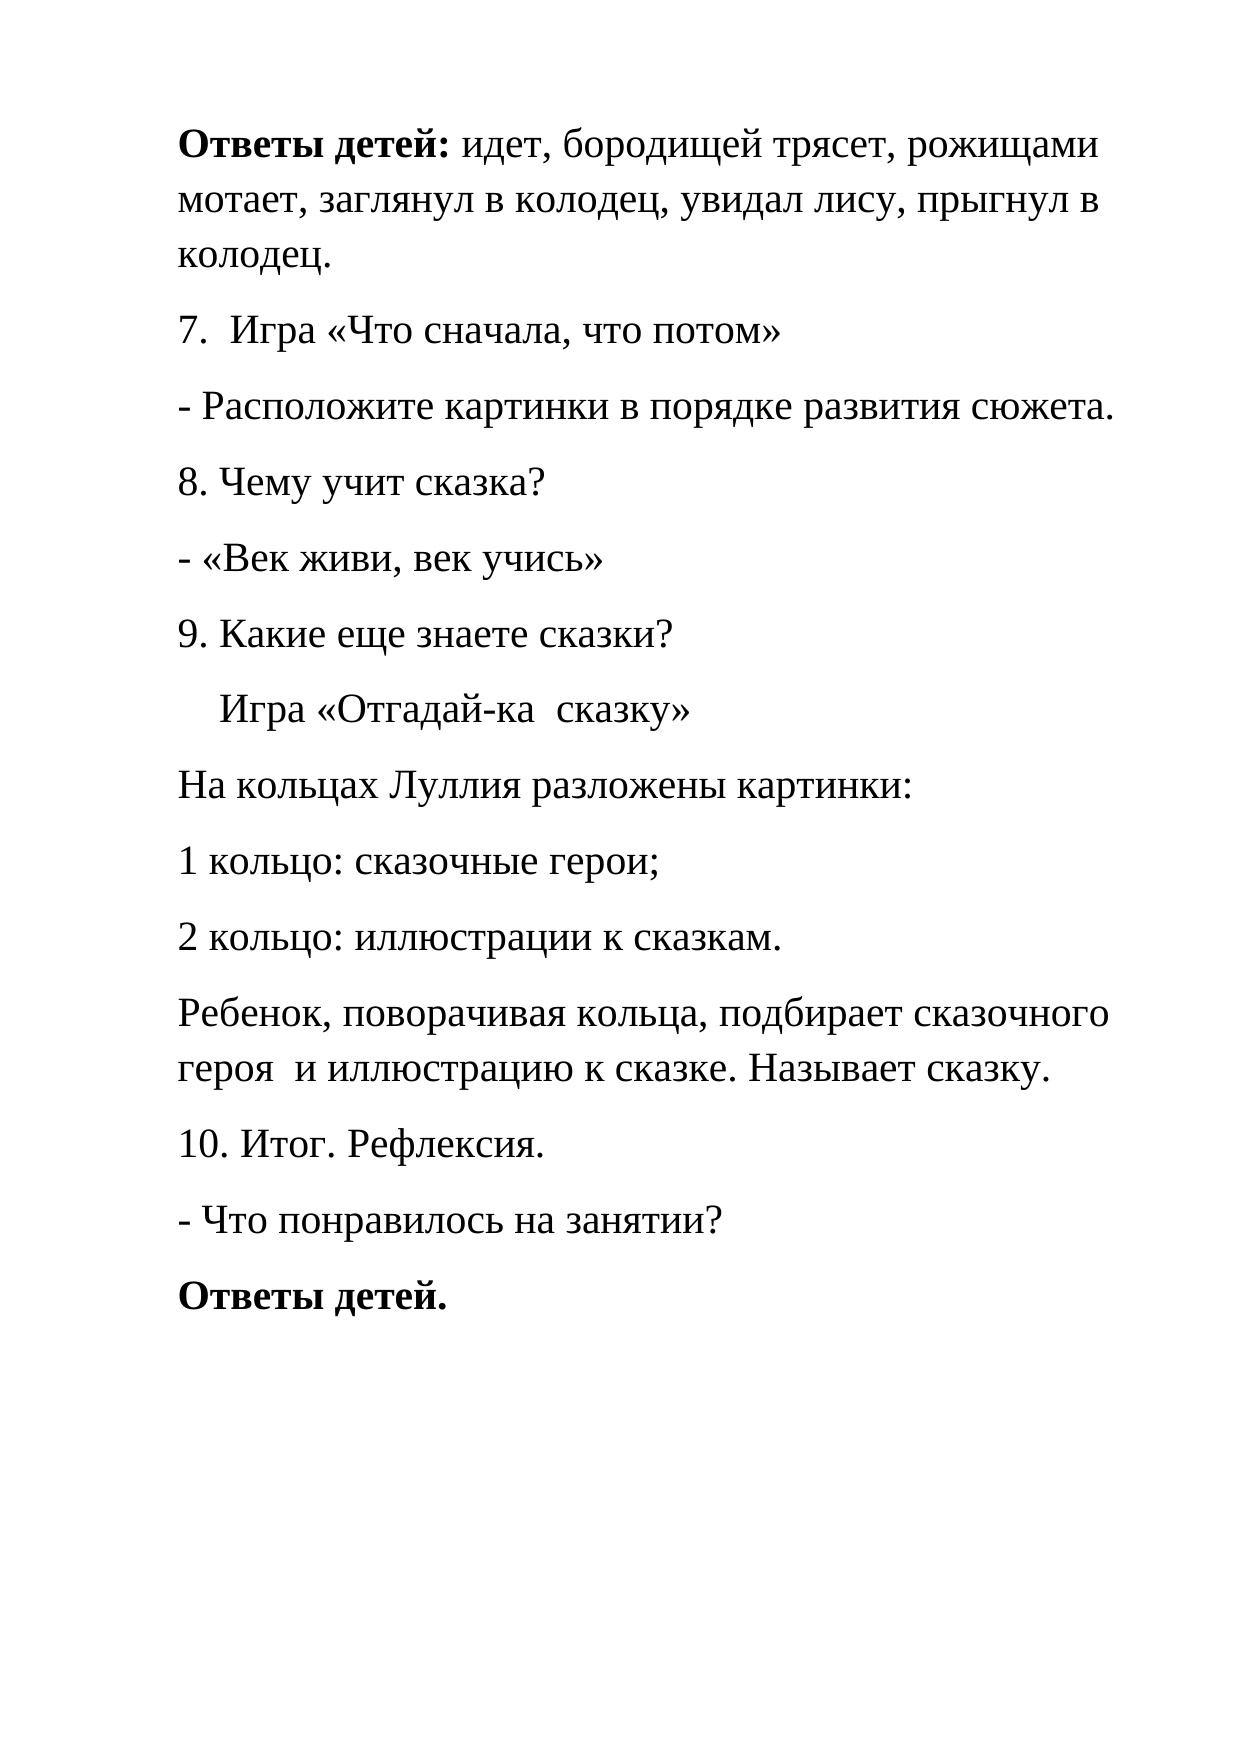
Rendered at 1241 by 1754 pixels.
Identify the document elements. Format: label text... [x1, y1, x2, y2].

text 10. Итог. Рефлексия. [177, 1119, 1152, 1167]
text На кольцах Луллия разложены картинки: [177, 760, 1152, 808]
text Игра «Отгадай-ка сказку» [177, 684, 1152, 732]
text - Что понравилось на занятии? [177, 1195, 1152, 1243]
text Ответы детей: идет, бородищей трясет, рожищами мотает, заглянул в колодец, увидал лису, прыгнул в колодец. [177, 118, 1152, 276]
text Ребенок, поворачивая кольца, подбирает сказочного героя и иллюстрацию к сказке. Называет сказку. [177, 988, 1152, 1091]
text - Расположите картинки в порядке развития сюжета. [177, 380, 1152, 428]
text 2 кольцо: иллюстрации к сказкам. [177, 912, 1152, 960]
text - «Век живи, век учись» [177, 532, 1152, 580]
text 7. Игра «Что сначала, что потом» [177, 304, 1152, 352]
text 1 кольцо: сказочные герои; [177, 836, 1152, 884]
text Ответы детей. [177, 1271, 1152, 1318]
text 8. Чему учит сказка? [177, 456, 1152, 504]
text 9. Какие еще знаете сказки? [177, 608, 1152, 656]
